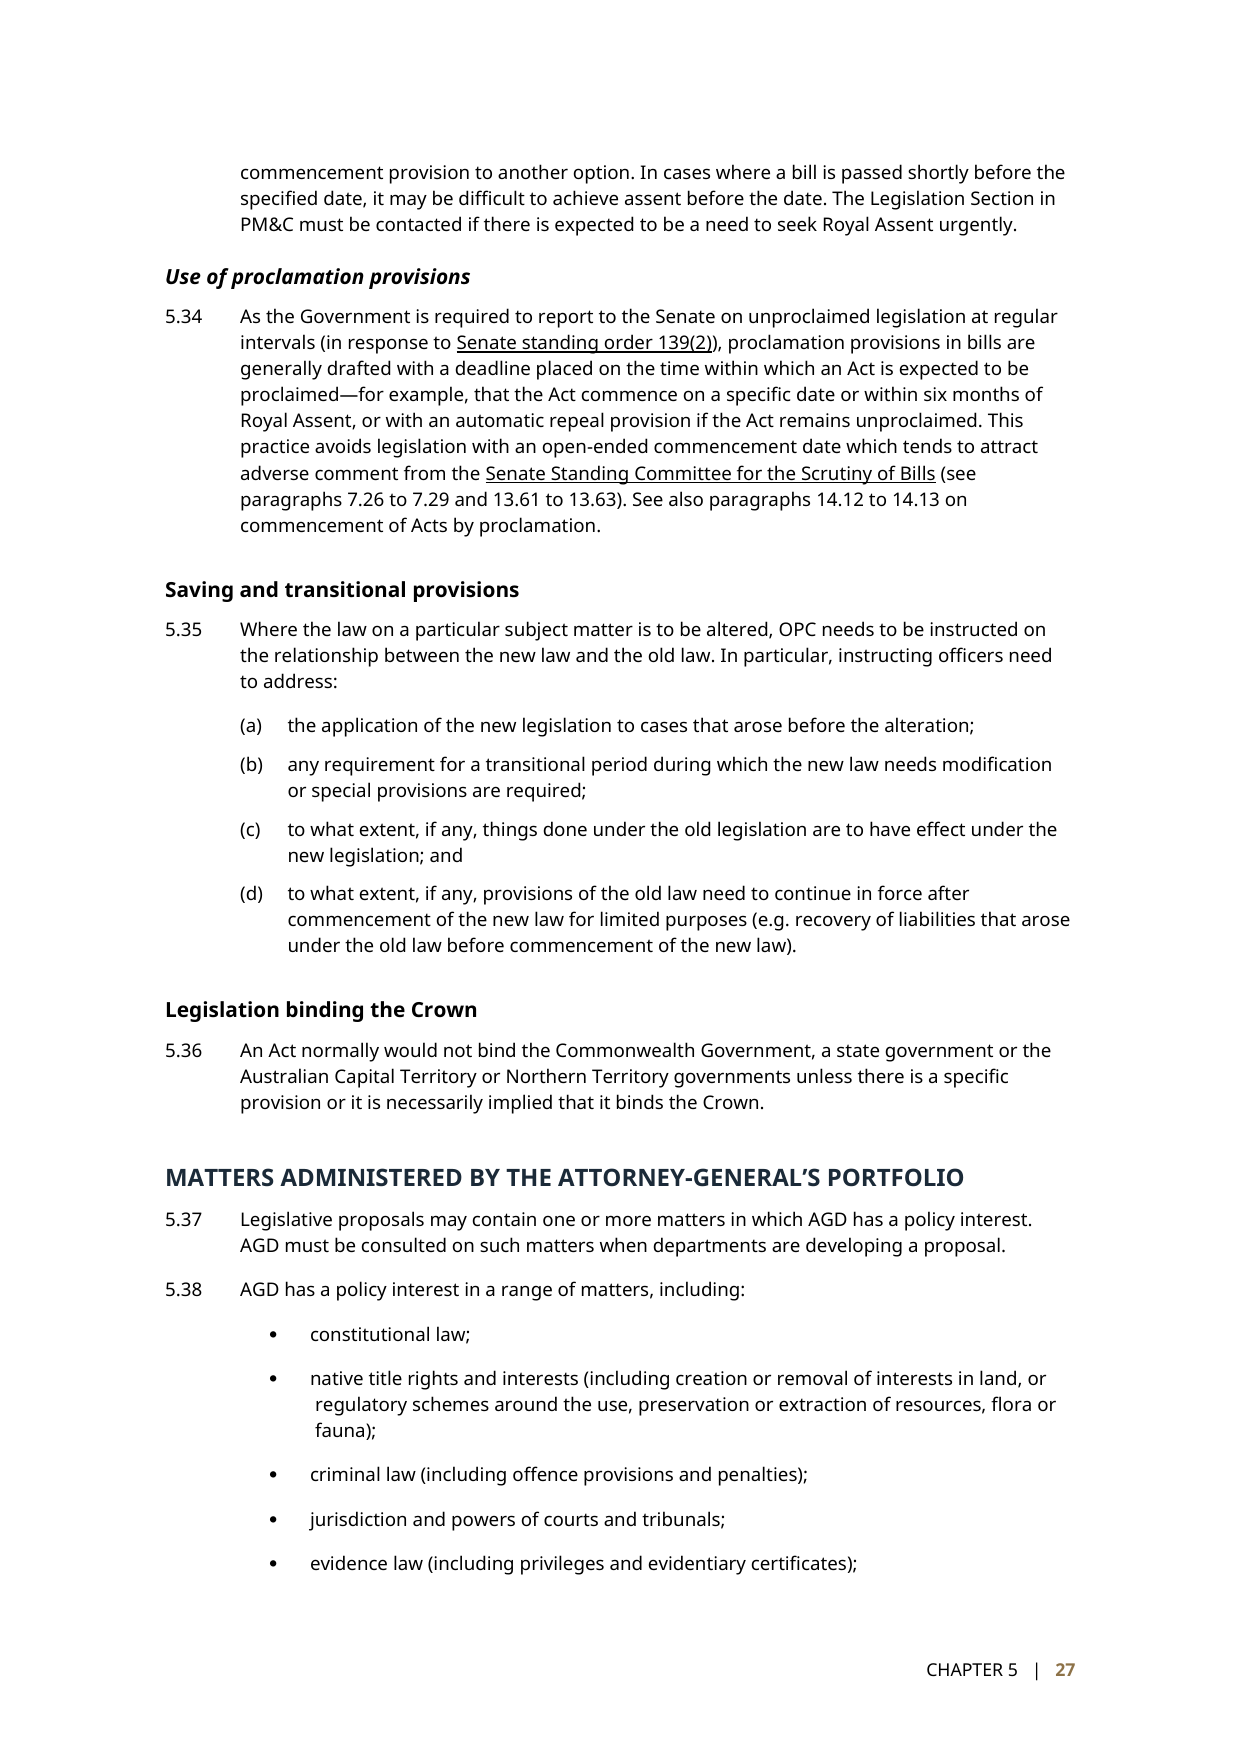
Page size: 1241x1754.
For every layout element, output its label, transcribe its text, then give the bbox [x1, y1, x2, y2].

text criminal law (including offence provisions and penalties); [270, 1461, 1075, 1487]
text evidence law (including privileges and evidentiary certificates); [270, 1550, 1075, 1576]
text native title rights and interests (including creation or removal of interests in land, or regulatory schemes around the use, preservation or extraction of resources, flora or fauna); [270, 1365, 1075, 1443]
subtitle Legislation binding the Crown [165, 996, 1075, 1024]
text An Act normally would not bind the Commonwealth Government, a state government or the Australian Capital Territory or Northern Territory governments unless there is a specific provision or it is necessarily implied that it binds the Crown. [165, 1037, 1075, 1115]
text AGD has a policy interest in a range of matters, including: [165, 1276, 1075, 1302]
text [165, 159, 1075, 237]
text constitutional law; [270, 1320, 1075, 1346]
subtitle Use of proclamation provisions [165, 262, 1075, 291]
text the application of the new legislation to cases that arose before the alteration; [240, 712, 1075, 738]
subtitle Saving and transitional provisions [165, 575, 1075, 603]
text Legislative proposals may contain one or more matters in which AGD has a policy interest. AGD must be consulted on such matters when departments are developing a proposal. [165, 1206, 1075, 1258]
text any requirement for a transitional period during which the new law needs modification or special provisions are required; [240, 751, 1075, 803]
text jurisdiction and powers of courts and tribunals; [270, 1506, 1075, 1532]
text Where the law on a particular subject matter is to be altered, OPC needs to be instructed on the relationship between the new law and the old law. In particular, instructing officers need to address: [165, 616, 1075, 694]
text to what extent, if any, things done under the old legislation are to have effect under the new legislation; and [240, 815, 1075, 867]
text As the Government is required to report to the Senate on unproclaimed legislation at regular intervals (in response to Senate standing order 139(2)), proclamation provisions in bills are generally drafted with a deadline placed on the time within which an Act is expected to be proclaimed—for example, that the Act commence on a specific date or within six months of Royal Assent, or with an automatic repeal provision if the Act remains unproclaimed. This practice avoids legislation with an open-ended commencement date which tends to attract adverse comment from the Senate Standing Committee for the Scrutiny of Bills (see paragraphs 7.26 to 7.29 and 13.61 to 13.63). See also paragraphs 14.12 to 14.13 on commencement of Acts by proclamation. [165, 303, 1075, 537]
subtitle Matters administered by the Attorney-General’s portfolio [165, 1161, 1075, 1193]
text to what extent, if any, provisions of the old law need to continue in force after commencement of the new law for limited purposes (e.g. recovery of liabilities that arose under the old law before commencement of the new law). [240, 880, 1075, 958]
